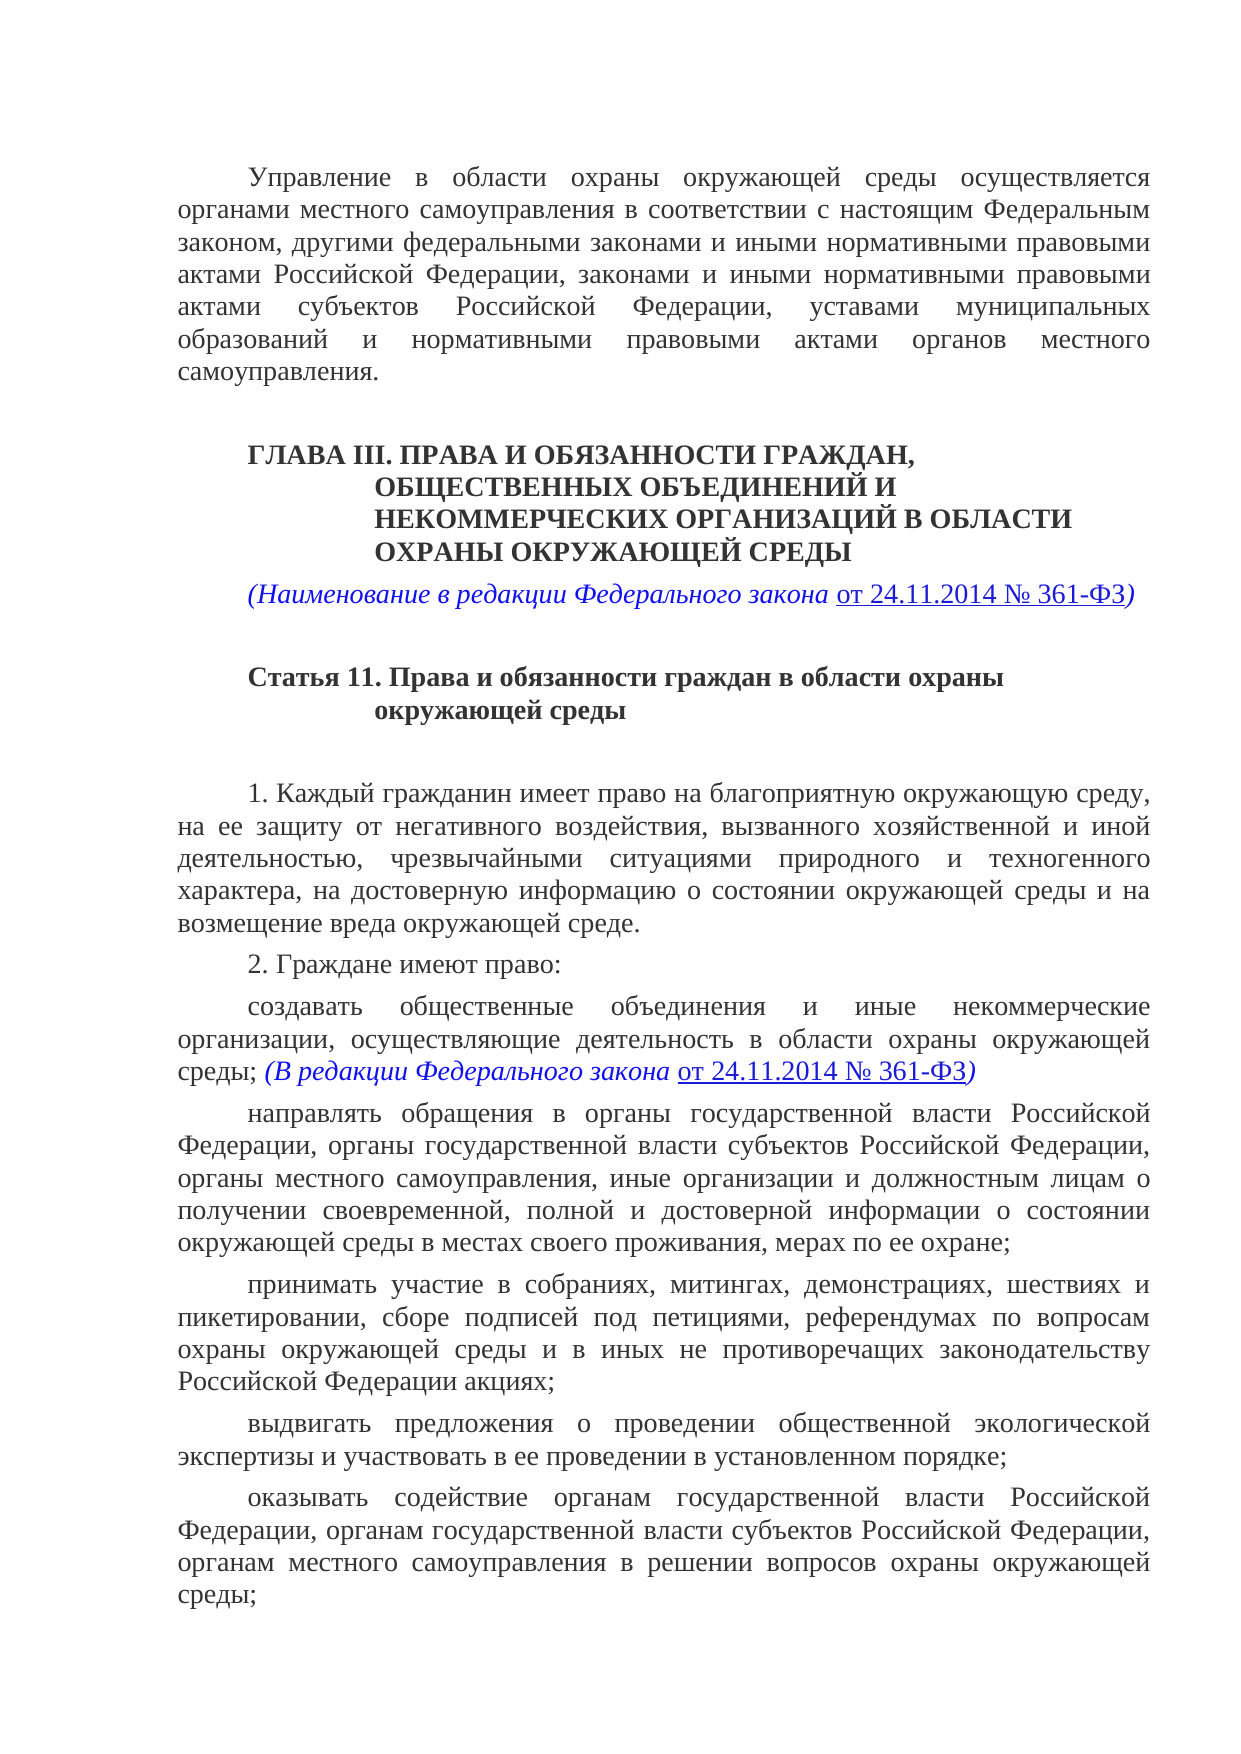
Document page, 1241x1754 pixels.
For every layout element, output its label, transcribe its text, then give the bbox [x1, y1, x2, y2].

text (Наименование в редакции Федерального закона от 24.11.2014 № 361-ФЗ) [247, 577, 1152, 609]
text оказывать содействие органам государственной власти Российской Федерации, органам государственной власти субъектов Российской Федерации, органам местного самоуправления в решении вопросов охраны окружающей среды; [177, 1480, 1152, 1610]
text Управление в области охраны окружающей среды осуществляется органами местного самоуправления в соответствии с настоящим Федеральным законом, другими федеральными законами и иными нормативными правовыми актами Российской Федерации, законами и иными нормативными правовыми актами субъектов Российской Федерации, уставами муниципальных образований и нормативными правовыми актами органов местного самоуправления. [177, 160, 1152, 387]
text Статья 11. Права и обязанности граждан в области охраны окружающей среды [247, 660, 1152, 725]
text создавать общественные объединения и иные некоммерческие организации, осуществляющие деятельность в области охраны окружающей среды; (В редакции Федерального закона от 24.11.2014 № 361-ФЗ) [177, 989, 1152, 1087]
text 2. Граждане имеют право: [177, 948, 1152, 980]
text ГЛАВА III. ПРАВА И ОБЯЗАННОСТИ ГРАЖДАН, ОБЩЕСТВЕННЫХ ОБЪЕДИНЕНИЙ И НЕКОММЕРЧЕСКИХ ОРГАНИЗАЦИЙ В ОБЛАСТИ ОХРАНЫ ОКРУЖАЮЩЕЙ СРЕДЫ [247, 438, 1152, 567]
text принимать участие в собраниях, митингах, демонстрациях, шествиях и пикетировании, сборе подписей под петициями, референдумах по вопросам охраны окружающей среды и в иных не противоречащих законодательству Российской Федерации акциях; [177, 1267, 1152, 1397]
text 1. Каждый гражданин имеет право на благоприятную окружающую среду, на ее защиту от негативного воздействия, вызванного хозяйственной и иной деятельностью, чрезвычайными ситуациями природного и техногенного характера, на достоверную информацию о состоянии окружающей среды и на возмещение вреда окружающей среде. [177, 776, 1152, 938]
text направлять обращения в органы государственной власти Российской Федерации, органы государственной власти субъектов Российской Федерации, органы местного самоуправления, иные организации и должностным лицам о получении своевременной, полной и достоверной информации о состоянии окружающей среды в местах своего проживания, мерах по ее охране; [177, 1096, 1152, 1258]
text выдвигать предложения о проведении общественной экологической экспертизы и участвовать в ее проведении в установленном порядке; [177, 1406, 1152, 1471]
